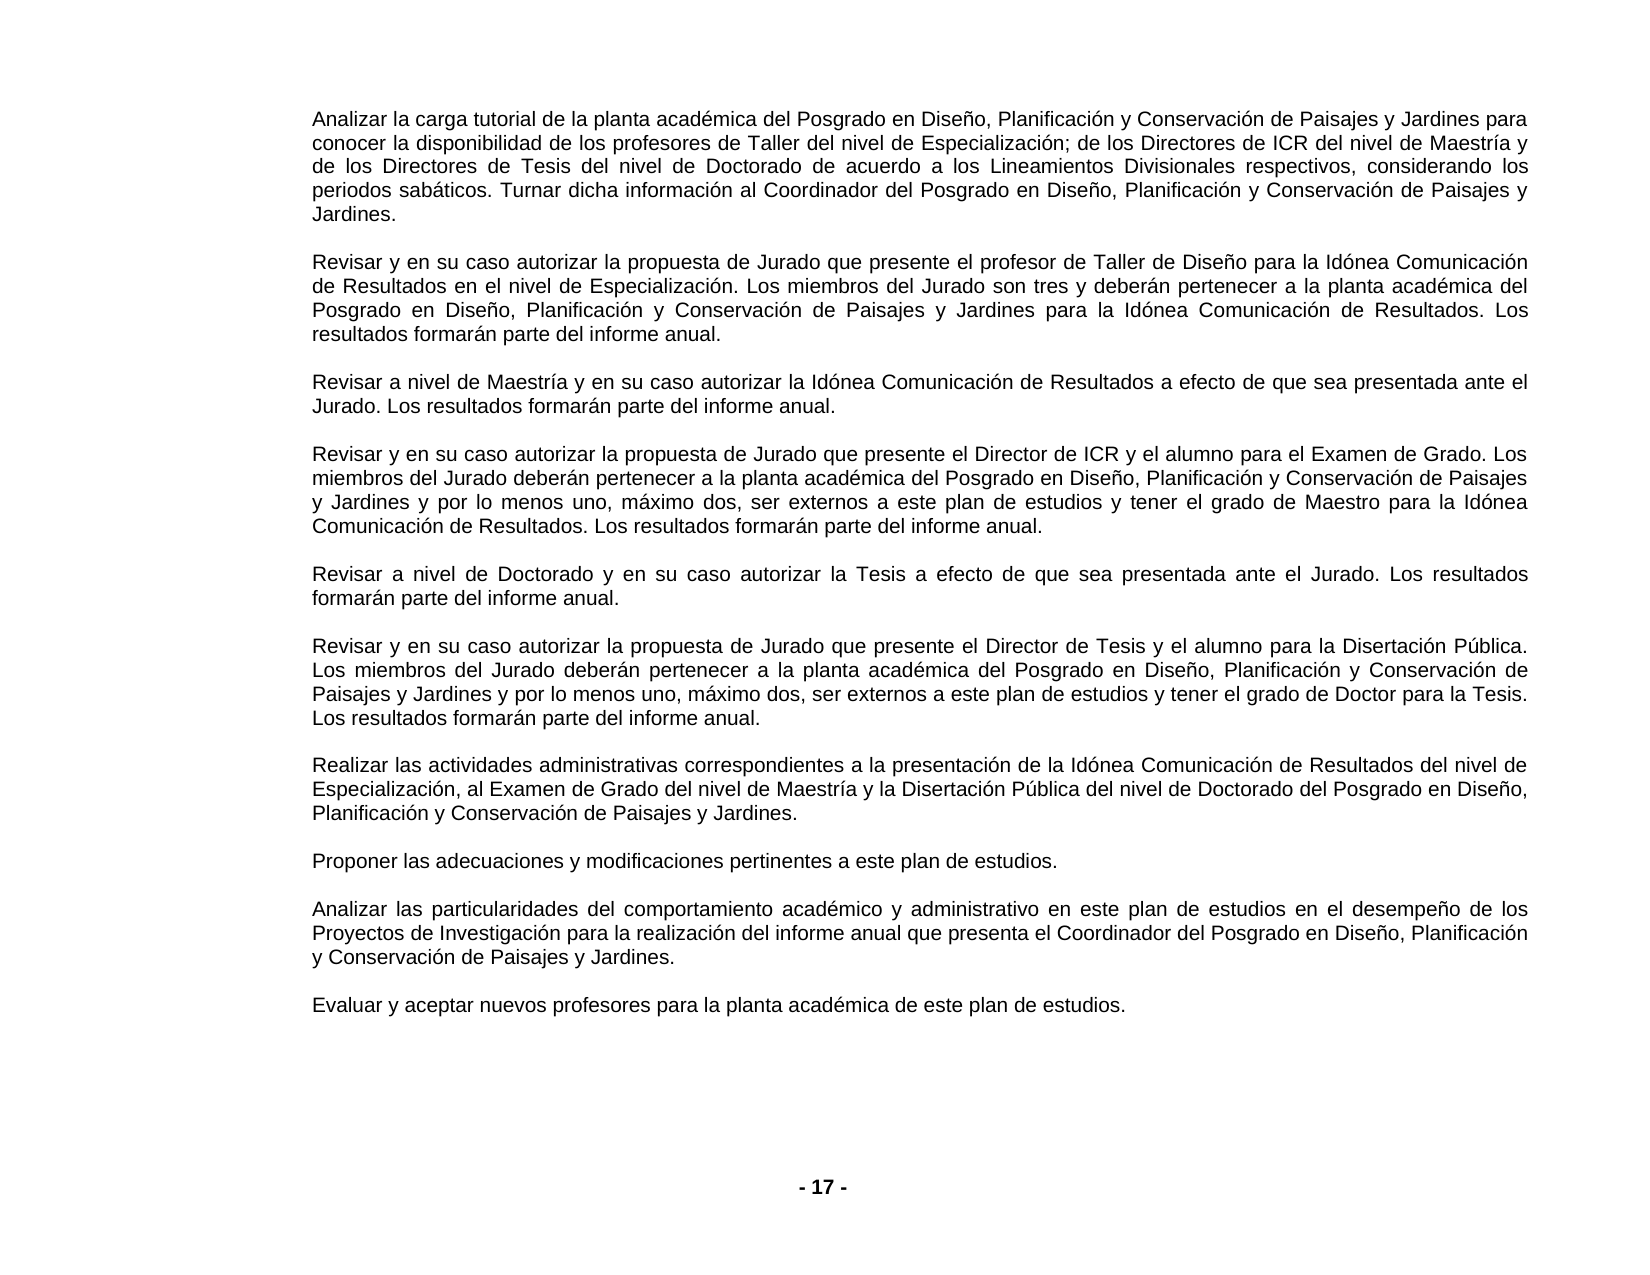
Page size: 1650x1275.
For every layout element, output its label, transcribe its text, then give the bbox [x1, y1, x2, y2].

text Analizar las particularidades del comportamiento académico y administrativo en este plan de estudios en el desempeño de los Proyectos de Investigación para la realización del informe anual que presenta el Coordinador del Posgrado en Diseño, Planificación y Conservación de Paisajes y Jardines. [312, 897, 1530, 969]
text Revisar a nivel de Maestría y en su caso autorizar la Idónea Comunicación de Resultados a efecto de que sea presentada ante el Jurado. Los resultados formarán parte del informe anual. [312, 370, 1530, 418]
text Evaluar y aceptar nuevos profesores para la planta académica de este plan de estudios. [312, 993, 1530, 1017]
text Revisar y en su caso autorizar la propuesta de Jurado que presente el profesor de Taller de Diseño para la Idónea Comunicación de Resultados en el nivel de Especialización. Los miembros del Jurado son tres y deberán pertenecer a la planta académica del Posgrado en Diseño, Planificación y Conservación de Paisajes y Jardines para la Idónea Comunicación de Resultados. Los resultados formarán parte del informe anual. [312, 250, 1530, 346]
text Analizar la carga tutorial de la planta académica del Posgrado en Diseño, Planificación y Conservación de Paisajes y Jardines para conocer la disponibilidad de los profesores de Taller del nivel de Especialización; de los Directores de ICR del nivel de Maestría y de los Directores de Tesis del nivel de Doctorado de acuerdo a los Lineamientos Divisionales respectivos, considerando los periodos sabáticos. Turnar dicha información al Coordinador del Posgrado en Diseño, Planificación y Conservación de Paisajes y Jardines. [312, 106, 1530, 226]
text Revisar a nivel de Doctorado y en su caso autorizar la Tesis a efecto de que sea presentada ante el Jurado. Los resultados formarán parte del informe anual. [312, 562, 1530, 609]
text Proponer las adecuaciones y modificaciones pertinentes a este plan de estudios. [312, 849, 1530, 873]
text Revisar y en su caso autorizar la propuesta de Jurado que presente el Director de Tesis y el alumno para la Disertación Pública. Los miembros del Jurado deberán pertenecer a la planta académica del Posgrado en Diseño, Planificación y Conservación de Paisajes y Jardines y por lo menos uno, máximo dos, ser externos a este plan de estudios y tener el grado de Doctor para la Tesis. Los resultados formarán parte del informe anual. [312, 633, 1530, 729]
text Realizar las actividades administrativas correspondientes a la presentación de la Idónea Comunicación de Resultados del nivel de Especialización, al Examen de Grado del nivel de Maestría y la Disertación Pública del nivel de Doctorado del Posgrado en Diseño, Planificación y Conservación de Paisajes y Jardines. [312, 753, 1530, 825]
text Revisar y en su caso autorizar la propuesta de Jurado que presente el Director de ICR y el alumno para el Examen de Grado. Los miembros del Jurado deberán pertenecer a la planta académica del Posgrado en Diseño, Planificación y Conservación de Paisajes y Jardines y por lo menos uno, máximo dos, ser externos a este plan de estudios y tener el grado de Maestro para la Idónea Comunicación de Resultados. Los resultados formarán parte del informe anual. [312, 442, 1530, 538]
